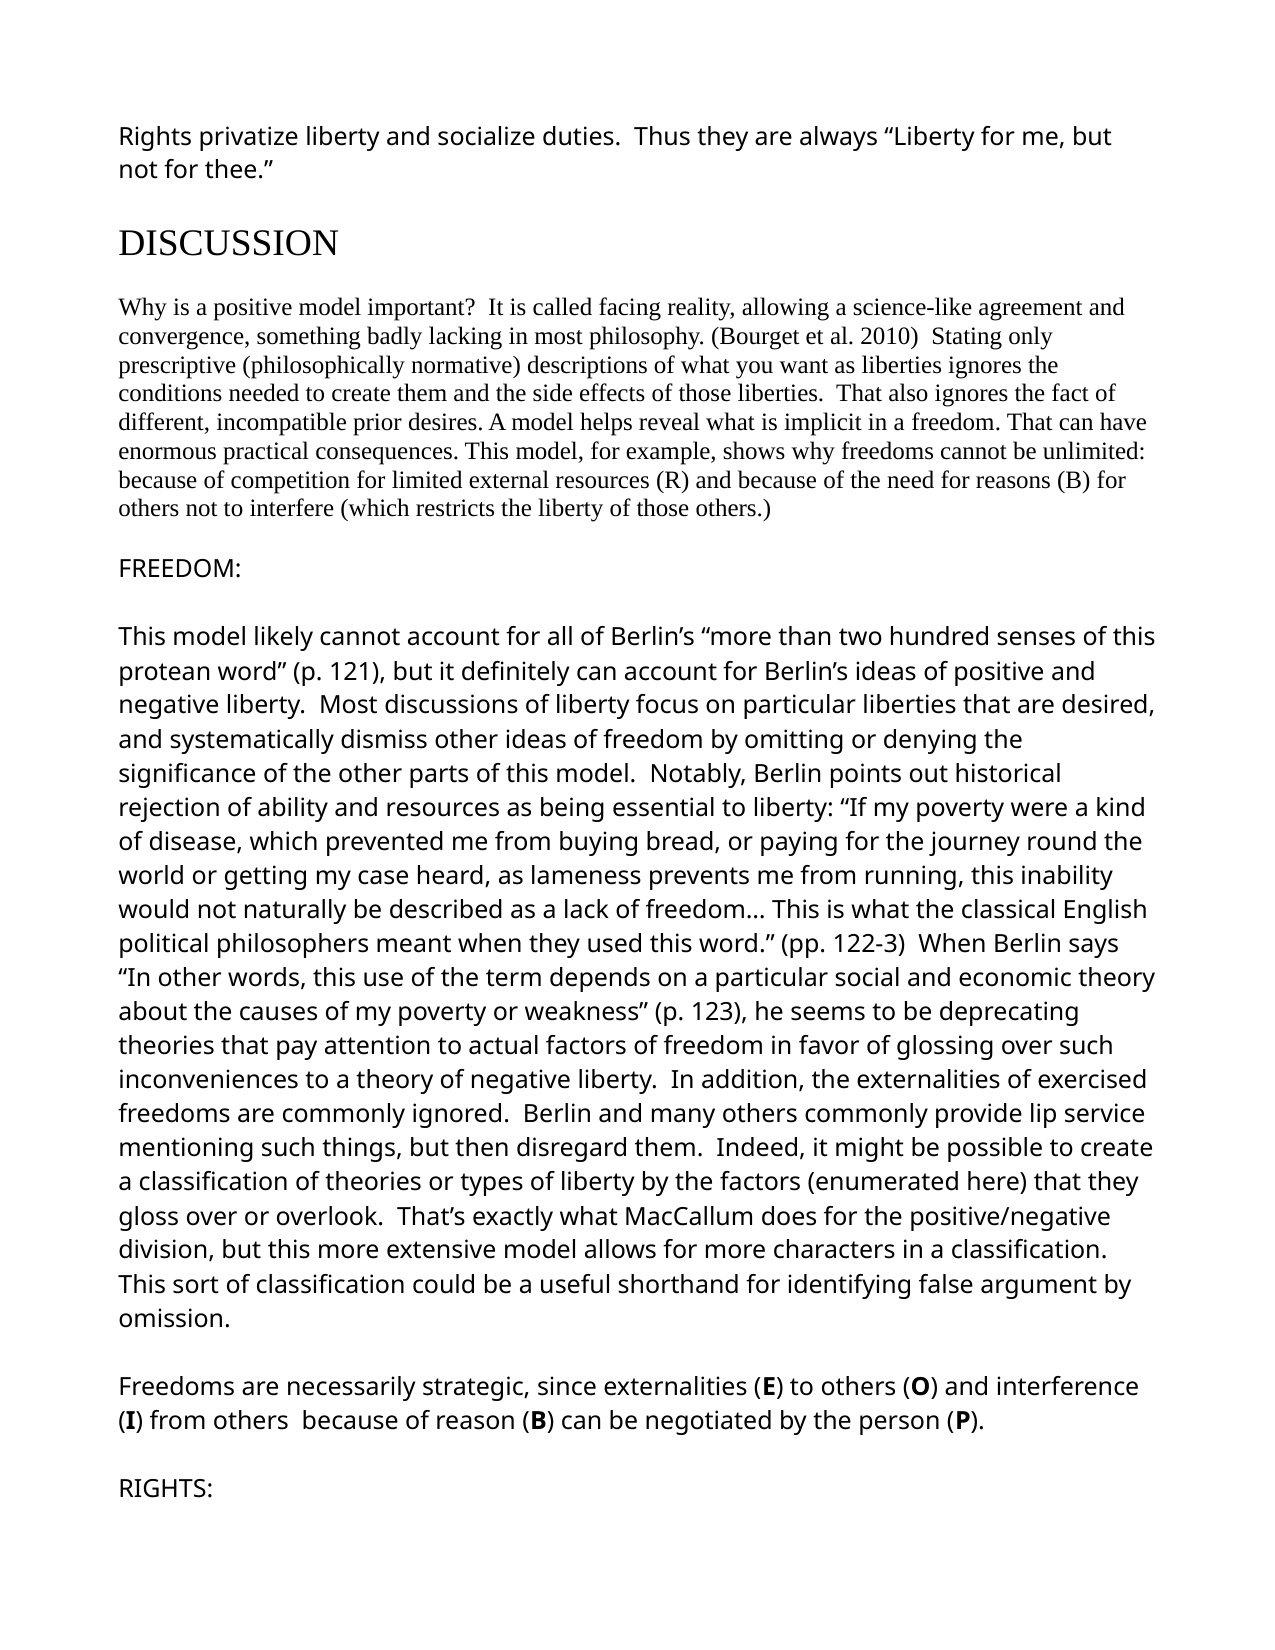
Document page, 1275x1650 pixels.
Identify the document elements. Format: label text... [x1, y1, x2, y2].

text Rights privatize liberty and socialize duties. Thus they are always “Liberty for me, but not for thee.” [118, 118, 1157, 186]
text Freedoms are necessarily strategic, since externalities (E) to others (O) and interference (I) from others because of reason (B) can be negotiated by the person (P). [118, 1368, 1157, 1437]
text Why is a positive model important? It is called facing reality, allowing a science-like agreement and convergence, something badly lacking in most philosophy. (Bourget et al. 2010) Stating only prescriptive (philosophically normative) descriptions of what you want as liberties ignores the conditions needed to create them and the side effects of those liberties. That also ignores the fact of different, incompatible prior desires. A model helps reveal what is implicit in a freedom. That can have enormous practical consequences. This model, for example, shows why freedoms cannot be unlimited: because of competition for limited external resources (R) and because of the need for reasons (B) for others not to interfere (which restricts the liberty of those others.) [118, 292, 1157, 522]
text RIGHTS: [118, 1471, 1157, 1505]
text FREEDOM: [118, 551, 1157, 585]
text This model likely cannot account for all of Berlin’s “more than two hundred senses of this protean word” (p. 121), but it definitely can account for Berlin’s ideas of positive and negative liberty. Most discussions of liberty focus on particular liberties that are desired, and systematically dismiss other ideas of freedom by omitting or denying the significance of the other parts of this model. Notably, Berlin points out historical rejection of ability and resources as being essential to liberty: “If my poverty were a kind of disease, which prevented me from buying bread, or paying for the journey round the world or getting my case heard, as lameness prevents me from running, this inability would not naturally be described as a lack of freedom… This is what the classical English political philosophers meant when they used this word.” (pp. 122-3) When Berlin says “In other words, this use of the term depends on a particular social and economic theory about the causes of my poverty or weakness” (p. 123), he seems to be deprecating theories that pay attention to actual factors of freedom in favor of glossing over such inconveniences to a theory of negative liberty. In addition, the externalities of exercised freedoms are commonly ignored. Berlin and many others commonly provide lip service mentioning such things, but then disregard them. Indeed, it might be possible to create a classification of theories or types of liberty by the factors (enumerated here) that they gloss over or overlook. That’s exactly what MacCallum does for the positive/negative division, but this more extensive model allows for more characters in a classification. This sort of classification could be a useful shorthand for identifying false argument by omission. [118, 619, 1157, 1334]
text DISCUSSION [118, 220, 1157, 263]
